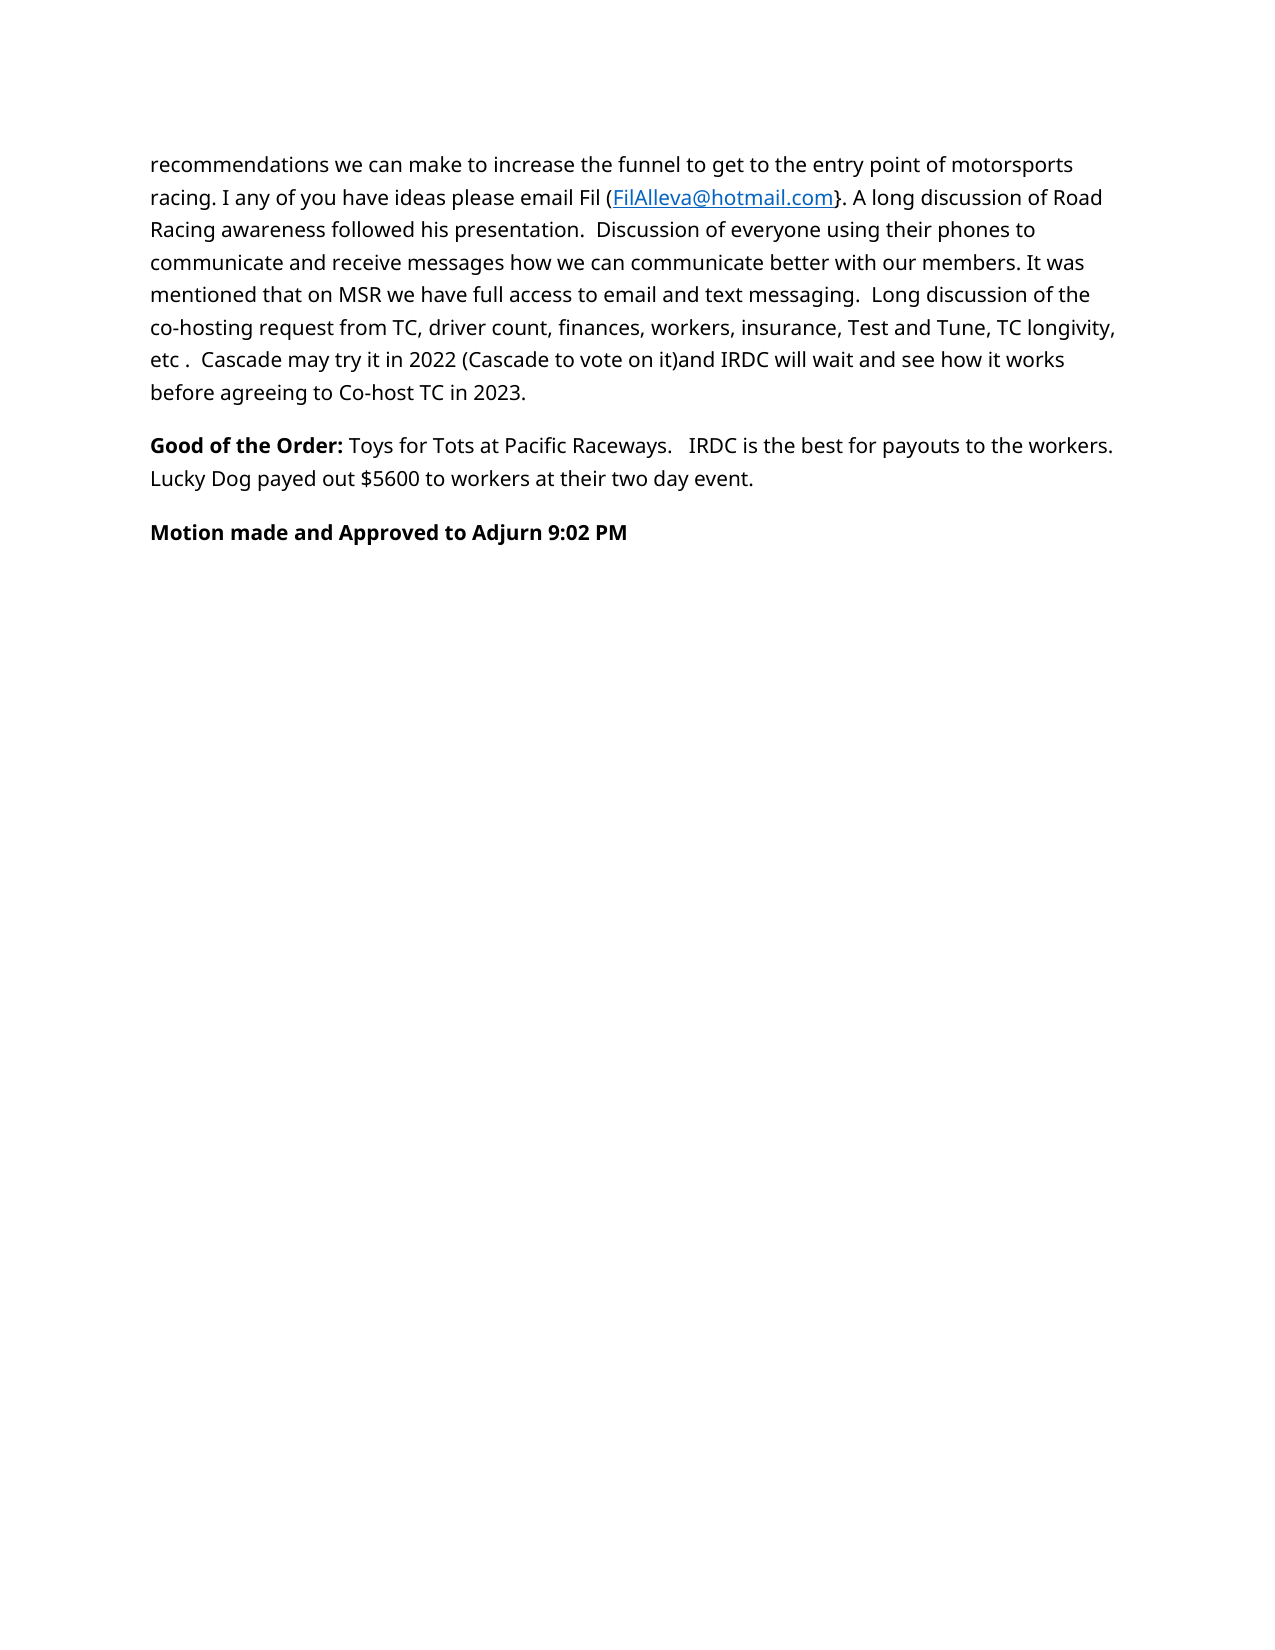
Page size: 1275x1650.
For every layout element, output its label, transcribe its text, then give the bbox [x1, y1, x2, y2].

text Motion made and Approved to Adjurn 9:02 PM [150, 518, 1125, 546]
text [150, 150, 1125, 407]
text Good of the Order: Toys for Tots at Pacific Raceways. IRDC is the best for payouts to the workers. Lucky Dog payed out $5600 to workers at their two day event. [150, 432, 1125, 493]
